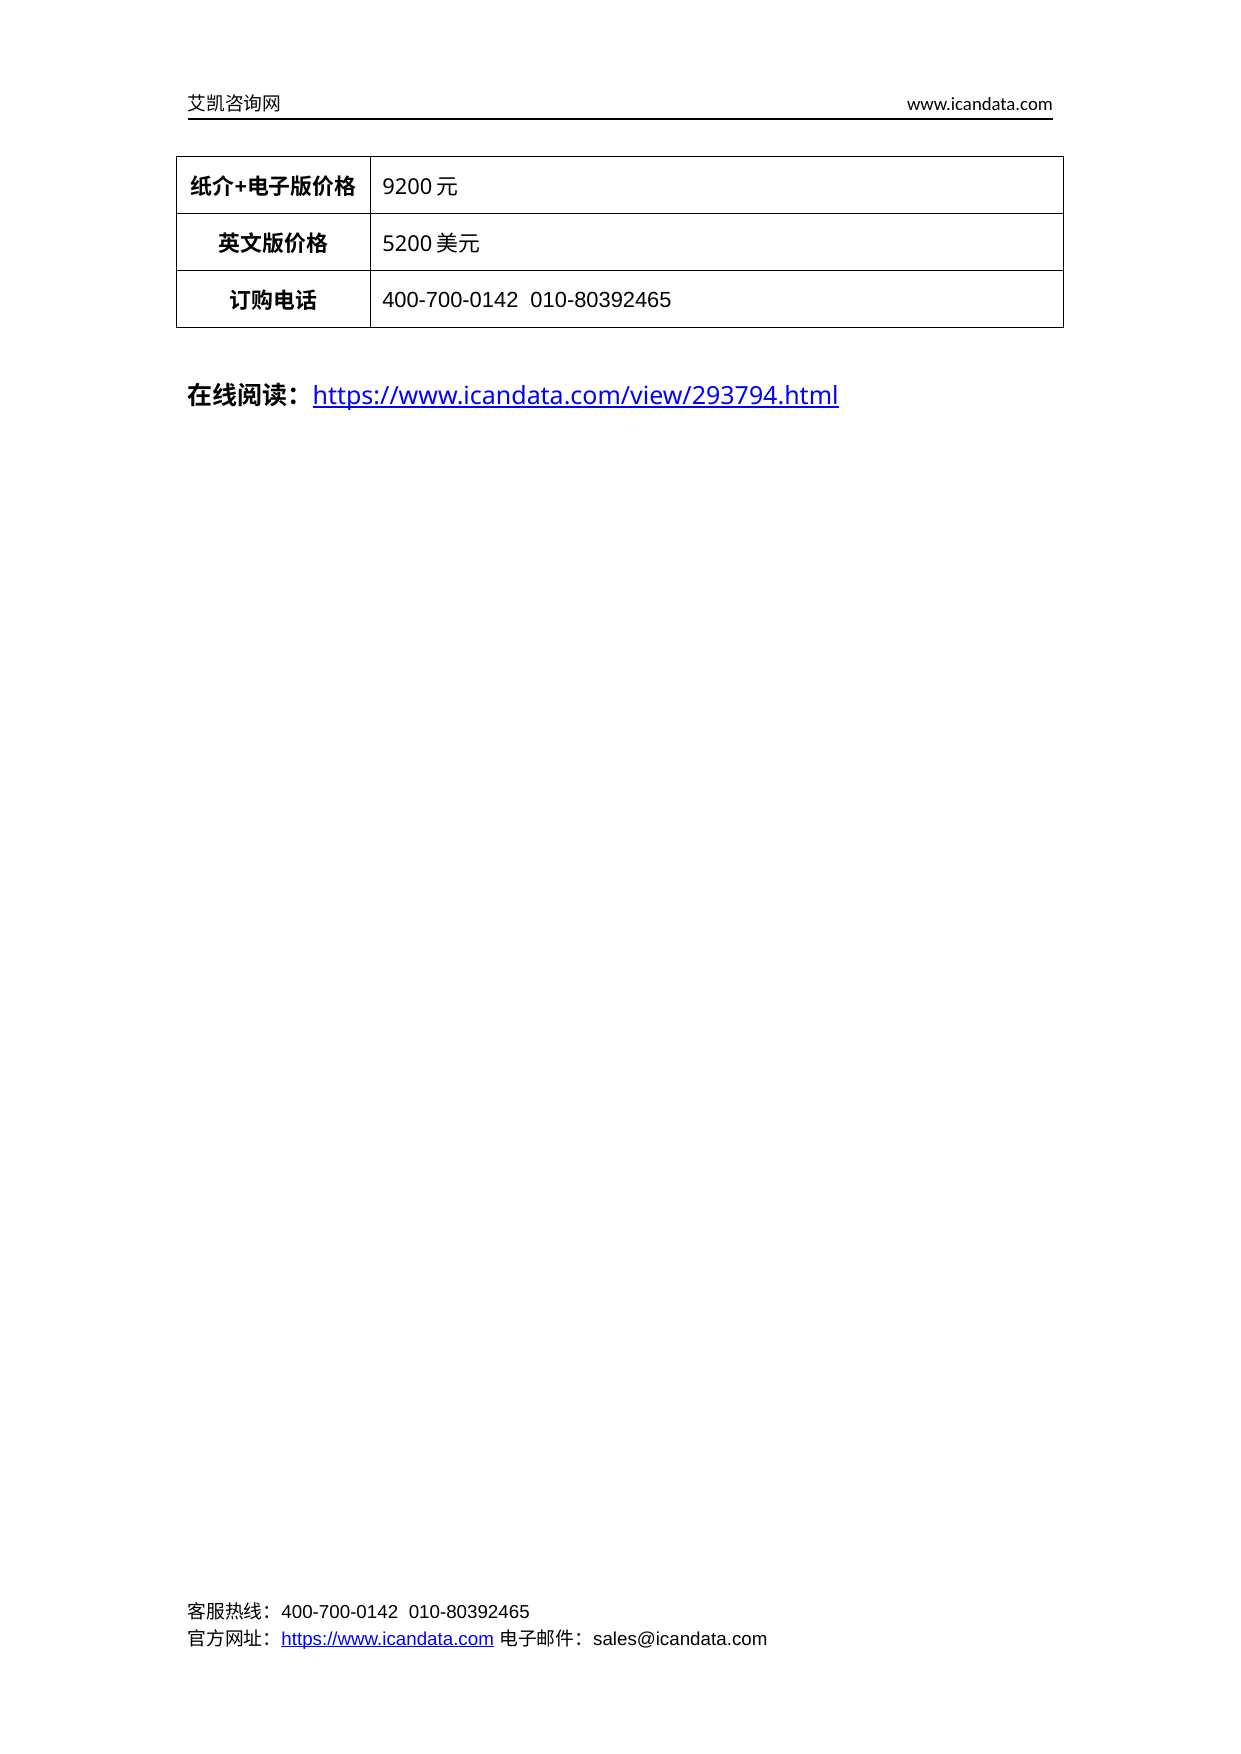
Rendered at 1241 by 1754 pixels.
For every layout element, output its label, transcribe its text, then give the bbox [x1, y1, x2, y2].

table_cell 订购电话 [177, 271, 370, 327]
table_cell 9200元 [371, 157, 1063, 213]
text 在线阅读：https://www.icandata.com/view/293794.html [187, 361, 1053, 426]
table_cell 400-700-0142 010-80392465 [371, 271, 1063, 327]
table_cell 纸介+电子版价格 [177, 157, 370, 213]
table_cell 英文版价格 [177, 214, 370, 270]
table_cell 5200美元 [371, 214, 1063, 270]
